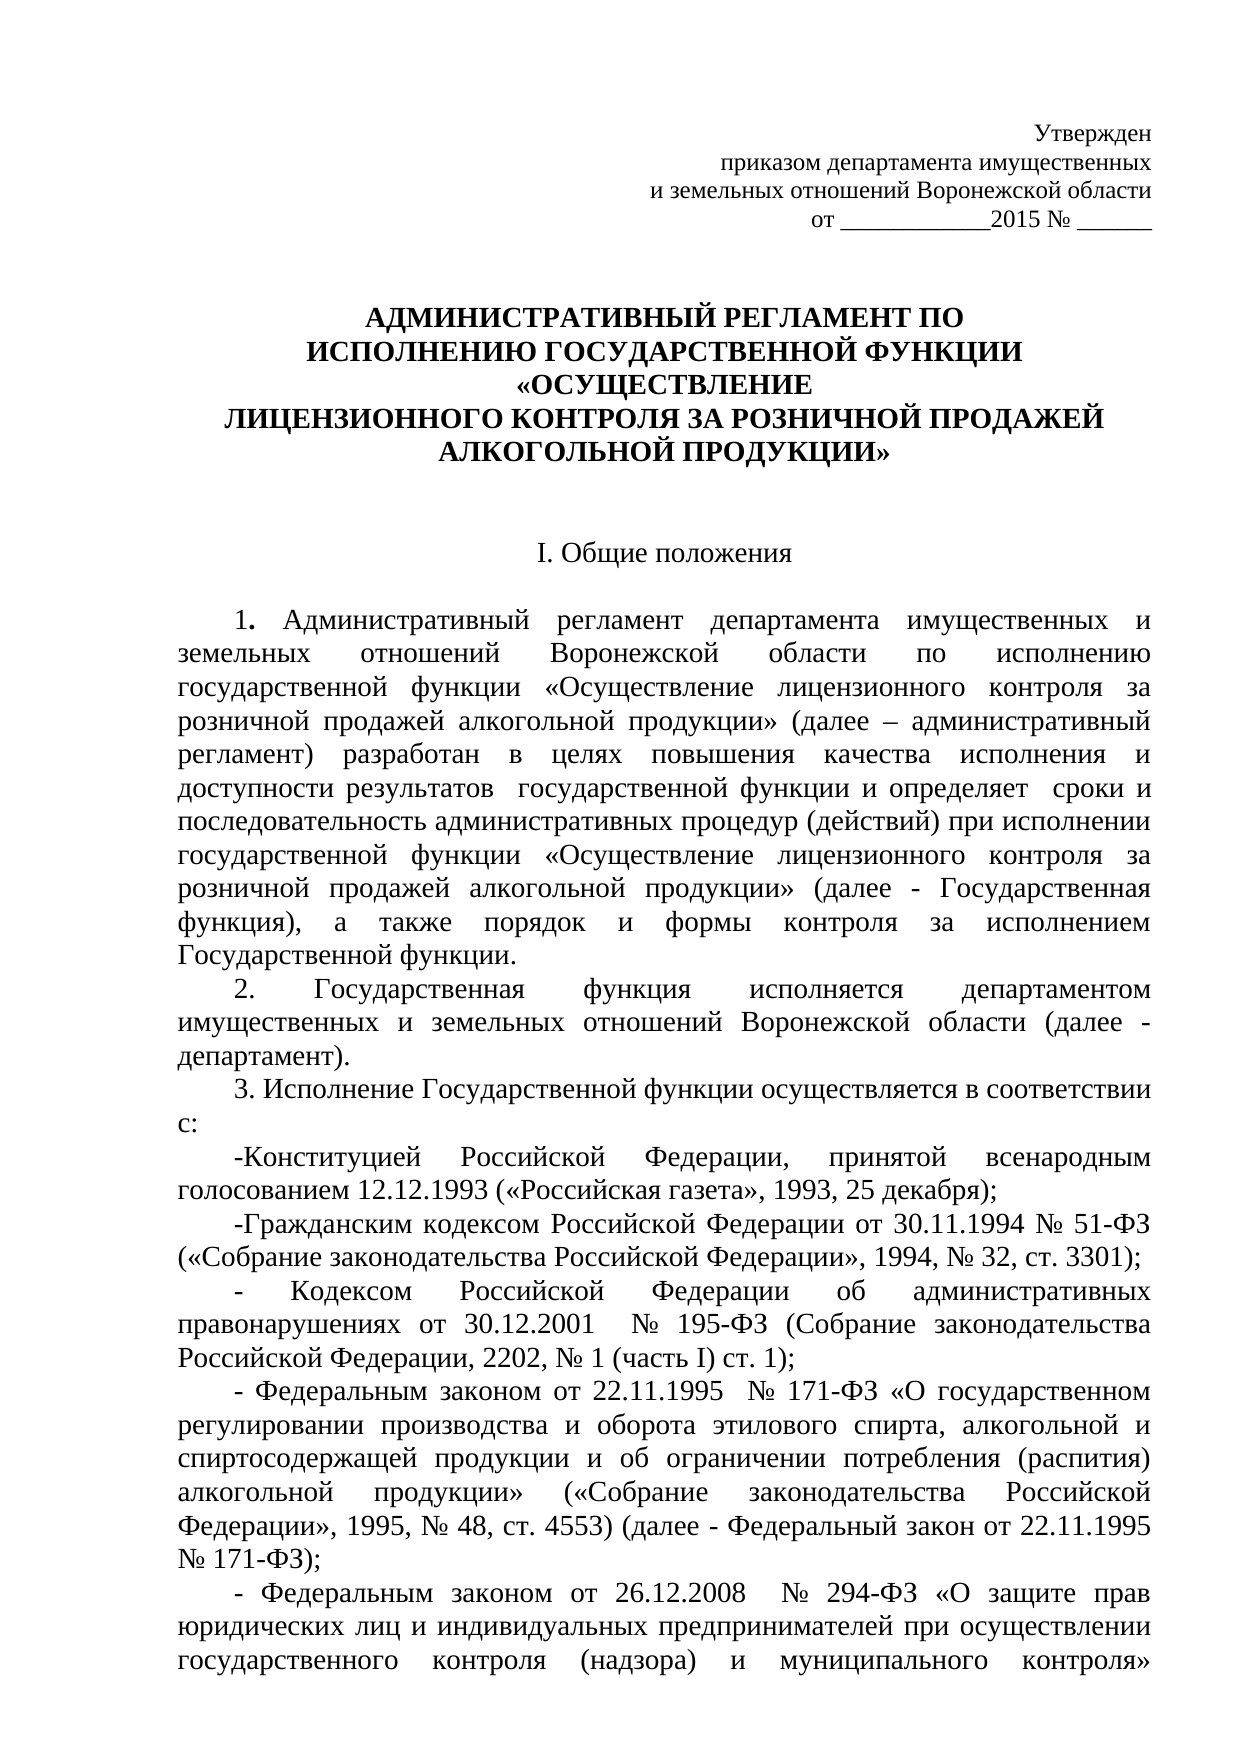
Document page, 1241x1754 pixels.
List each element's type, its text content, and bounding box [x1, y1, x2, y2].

text 1. Административный регламент департамента имущественных и земельных отношений Воронежской области по исполнению государственной функции «Осуществление лицензионного контроля за розничной продажей алкогольной продукции» (далее – административный регламент) разработан в целях повышения качества исполнения и доступности результатов государственной функции и определяет сроки и последовательность административных процедур (действий) при исполнении государственной функции «Осуществление лицензионного контроля за розничной продажей алкогольной продукции» (далее - Государственная функция), а также порядок и формы контроля за исполнением Государственной функции. [177, 602, 1152, 971]
text Утвержден [177, 118, 1152, 147]
text ИСПОЛНЕНИЮ ГОСУДАРСТВЕННОЙ ФУНКЦИИ «ОСУЩЕСТВЛЕНИЕ [177, 334, 1152, 401]
text I. Общие положения [177, 535, 1152, 568]
text -Конституцией Российской Федерации, принятой всенародным голосованием 12.12.1993 («Российская газета», 1993, 25 декабря); [177, 1139, 1152, 1206]
text АЛКОГОЛЬНОЙ ПРОДУКЦИИ» [177, 434, 1152, 468]
text - Федеральным законом от 22.11.1995 № 171-ФЗ «О государственном регулировании производства и оборота этилового спирта, алкогольной и спиртосодержащей продукции и об ограничении потребления (распития) алкогольной продукции» («Собрание законодательства Российской Федерации», 1995, № 48, ст. 4553) (далее - Федеральный закон от 22.11.1995 № 171-ФЗ); [177, 1373, 1152, 1575]
text 3. Исполнение Государственной функции осуществляется в соответствии с: [177, 1072, 1152, 1139]
text -Гражданским кодексом Российской Федерации от 30.11.1994 № 51-ФЗ («Собрание законодательства Российской Федерации», 1994, № 32, ст. 3301); [177, 1206, 1152, 1273]
text ЛИЦЕНЗИОННОГО КОНТРОЛЯ ЗА РОЗНИЧНОЙ ПРОДАЖЕЙ [177, 401, 1152, 434]
text 2. Государственная функция исполняется департаментом имущественных и земельных отношений Воронежской области (далее - департамент). [177, 971, 1152, 1072]
text от ____________2015 № ______ [177, 204, 1152, 233]
text и земельных отношений Воронежской области [177, 176, 1152, 204]
text АДМИНИСТРАТИВНЫЙ РЕГЛАМЕНТ ПО [177, 300, 1152, 334]
text приказом департамента имущественных [177, 147, 1152, 176]
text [177, 1575, 1152, 1675]
text - Кодексом Российской Федерации об административных правонарушениях от 30.12.2001 № 195-ФЗ (Собрание законодательства Российской Федерации, 2202, № 1 (часть I) ст. 1); [177, 1273, 1152, 1373]
